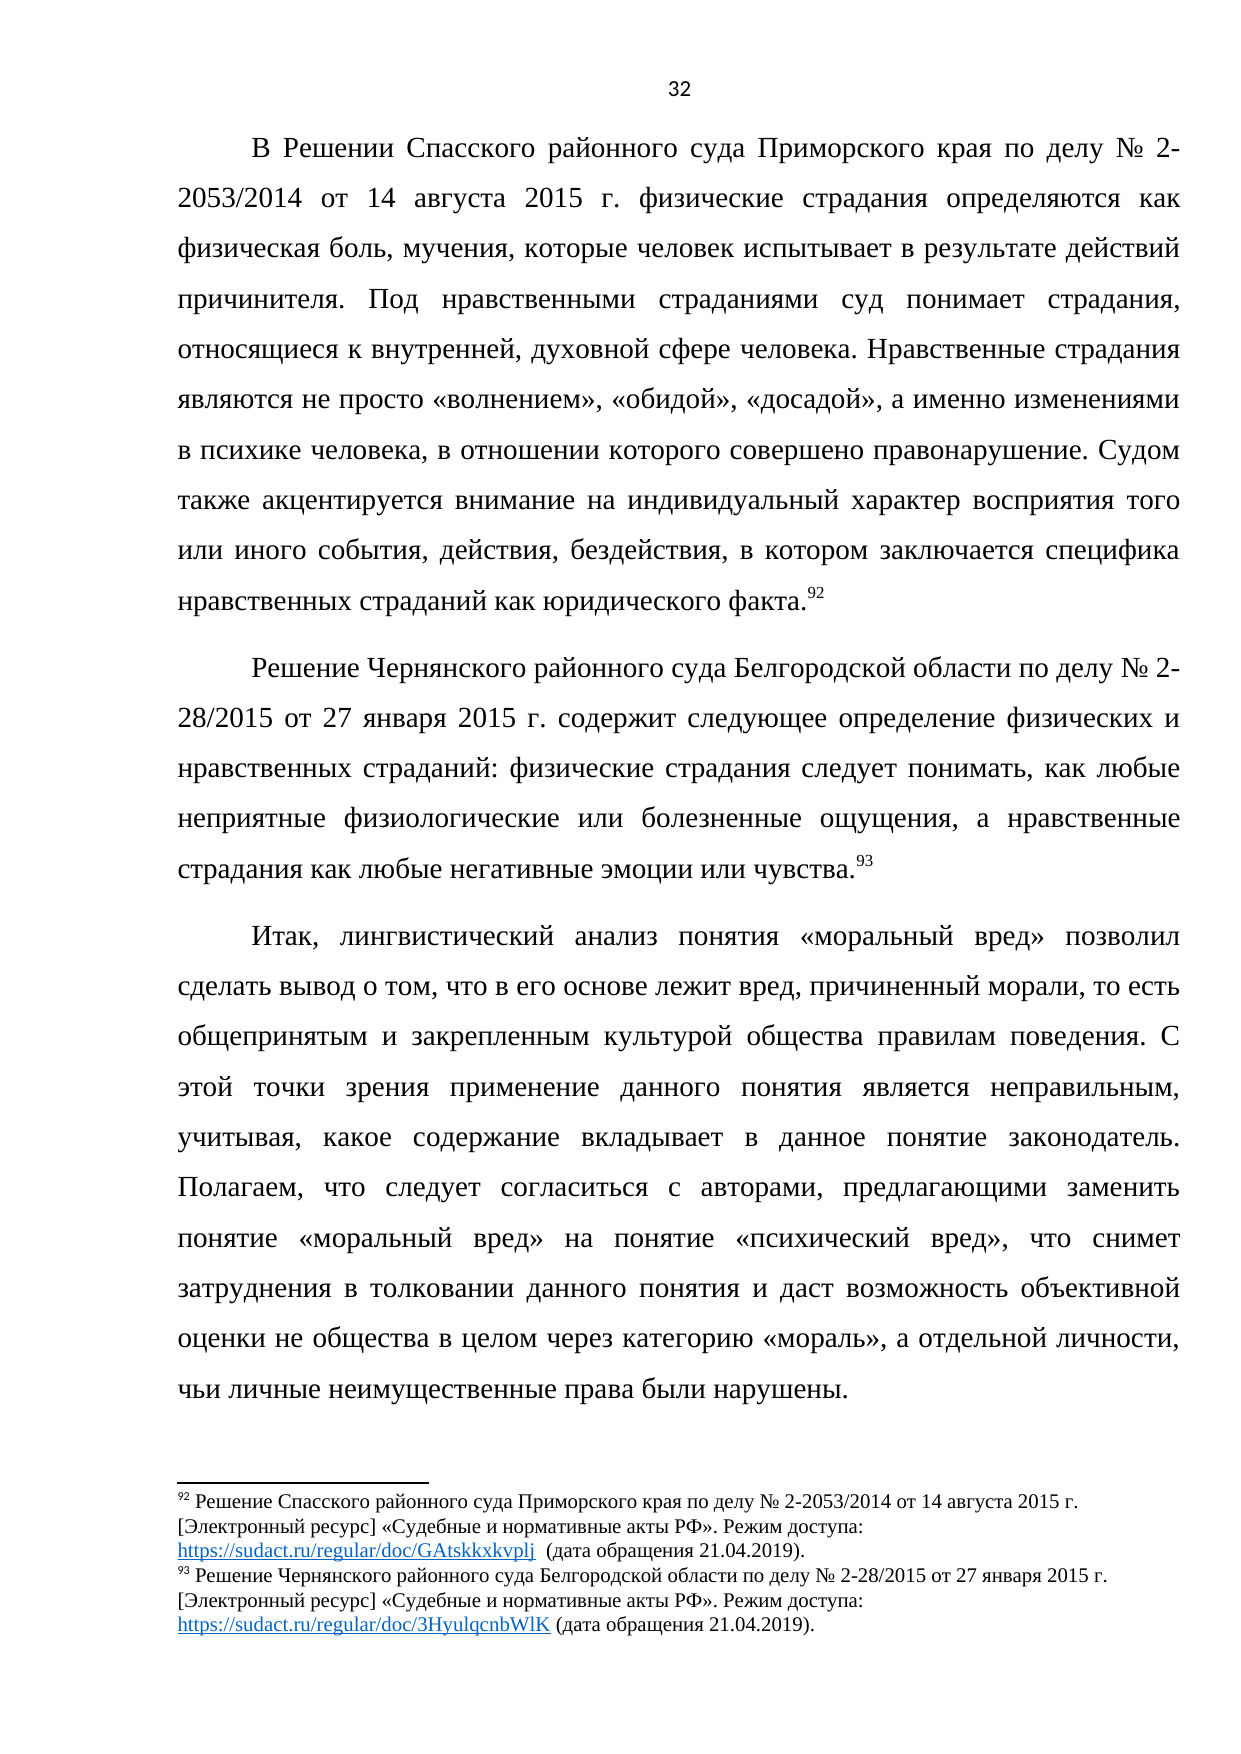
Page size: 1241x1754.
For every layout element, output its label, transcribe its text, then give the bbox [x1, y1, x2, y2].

text Итак, лингвистический анализ понятия «моральный вред» позволил сделать вывод о том, что в его основе лежит вред, причиненный морали, то есть общепринятым и закрепленным культурой общества правилам поведения. С этой точки зрения применение данного понятия является неправильным, учитывая, какое содержание вкладывает в данное понятие законодатель. Полагаем, что следует согласиться с авторами, предлагающими заменить понятие «моральный вред» на понятие «психический вред», что снимет затруднения в толковании данного понятия и даст возможность объективной оценки не общества в целом через категорию «мораль», а отдельной личности, чьи личные неимущественные права были нарушены. [177, 918, 1181, 1404]
text В Решении Спасского районного суда Приморского края по делу № 2-2053/2014 от 14 августа 2015 г. физические страдания определяются как физическая боль, мучения, которые человек испытывает в результате действий причинителя. Под нравственными страданиями суд понимает страдания, относящиеся к внутренней, духовной сфере человека. Нравственные страдания являются не просто «волнением», «обидой», «досадой», а именно изменениями в психике человека, в отношении которого совершено правонарушение. Судом также акцентируется внимание на индивидуальный характер восприятия того или иного события, действия, бездействия, в котором заключается специфика нравственных страданий как юридического факта. [177, 130, 1181, 616]
text Решение Чернянского районного суда Белгородской области по делу № 2-28/2015 от 27 января 2015 г. содержит следующее определение физических и нравственных страданий: физические страдания следует понимать, как любые неприятные физиологические или болезненные ощущения, а нравственные страдания как любые негативные эмоции или чувства. [177, 650, 1181, 884]
